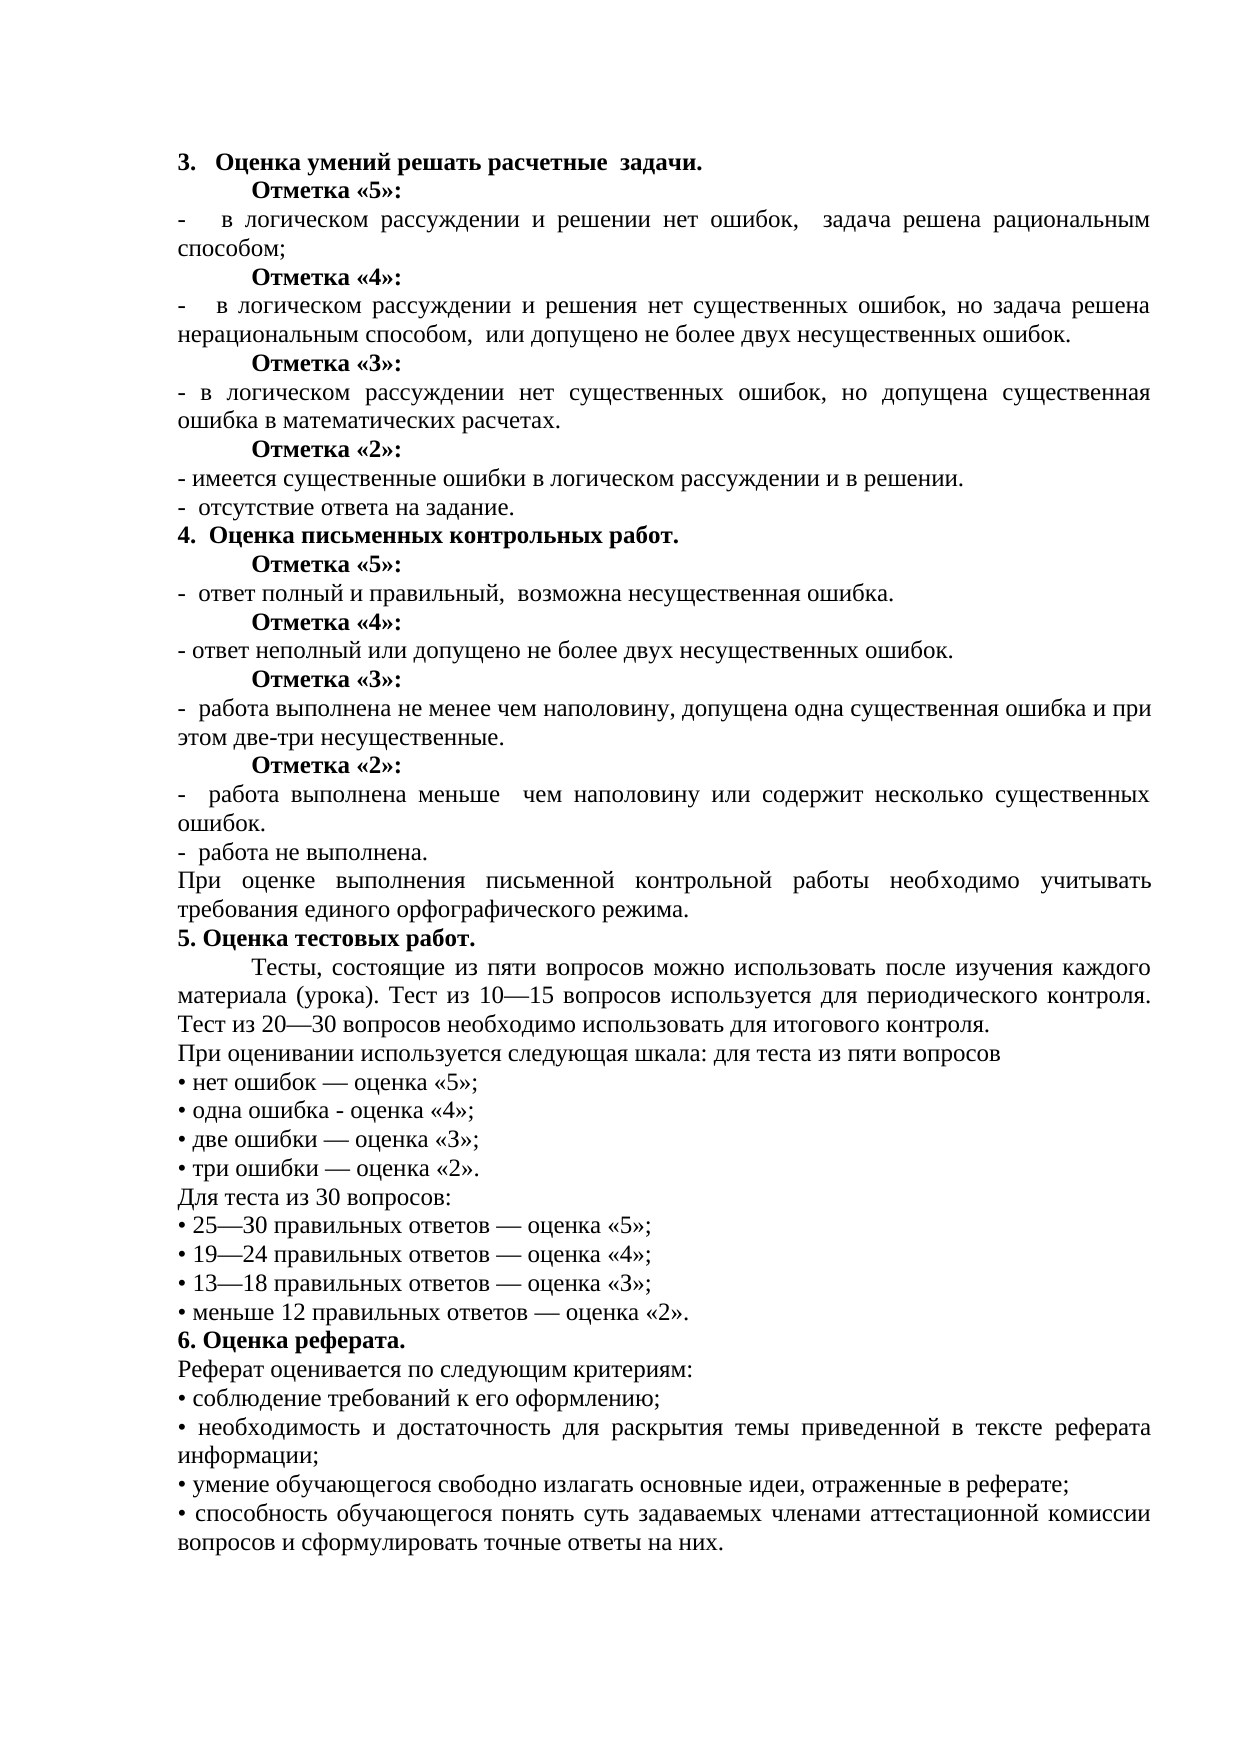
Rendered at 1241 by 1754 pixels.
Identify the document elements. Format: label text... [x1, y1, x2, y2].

text 3. Оценка умений решать расчетные задачи. [177, 147, 1152, 176]
text • меньше 12 правильных ответов — оценка «2». [177, 1297, 1152, 1326]
text При оценивании используется следующая шкала: для теста из пяти вопросов [177, 1038, 1152, 1067]
text Отметка «4»: [177, 262, 1152, 291]
text - работа не выполнена. [177, 837, 1152, 866]
text • две ошибки — оценка «З»; [177, 1124, 1152, 1153]
text Отметка «3»: [177, 348, 1152, 377]
text - работа выполнена не менее чем наполовину, допущена одна существенная ошибка и при этом две-три несущественные. [177, 693, 1152, 751]
text • одна ошибка - оценка «4»; [177, 1096, 1152, 1124]
text - работа выполнена меньше чем наполовину или содержит несколько существенных ошибок. [177, 779, 1152, 837]
text • необходимость и достаточность для раскрытия темы приведенной в тексте реферата информации; [177, 1412, 1152, 1469]
text Для теста из 30 вопросов: [177, 1182, 1152, 1211]
text При оценке выполнения письменной контрольной работы необходимо учитывать требования единого орфографического режима. [177, 866, 1152, 923]
text • 13—18 правильных ответов — оценка «З»; [177, 1268, 1152, 1297]
text Отметка «2»: [177, 434, 1152, 463]
text 4. Оценка письменных контрольных работ. [177, 521, 1152, 549]
text Реферат оценивается по следующим критериям: [177, 1354, 1152, 1383]
text Отметка «5»: [177, 176, 1152, 204]
text - имеется существенные ошибки в логическом рассуждении и в решении. [177, 463, 1152, 492]
text 5. Оценка тестовых работ. [177, 923, 1152, 952]
text - в логическом рассуждении и решении нет ошибок, задача решена рациональным способом; [177, 204, 1152, 262]
text Отметка «3»: [177, 664, 1152, 693]
text Тесты, состоящие из пяти вопросов можно использовать после изучения каждого материала (урока). Тест из 10—15 вопросов используется для периодического контроля. Тест из 20—30 вопросов необходимо использовать для итогового контроля. [177, 952, 1152, 1038]
text 6. Оценка реферата. [177, 1326, 1152, 1354]
text - в логическом рассуждении нет существенных ошибок, но допущена существенная ошибка в математических расчетах. [177, 377, 1152, 434]
text - ответ полный и правильный, возможна несущественная ошибка. [177, 578, 1152, 607]
text Отметка «5»: [177, 549, 1152, 578]
text - в логическом рассуждении и решения нет существенных ошибок, но задача решена нерациональным способом, или допущено не более двух несущественных ошибок. [177, 291, 1152, 348]
text • соблюдение требований к его оформлению; [177, 1383, 1152, 1412]
text • 25—З0 правильных ответов — оценка «5»; [177, 1211, 1152, 1239]
text • нет ошибок — оценка «5»; [177, 1067, 1152, 1096]
text - отсутствие ответа на задание. [177, 492, 1152, 521]
text Отметка «2»: [177, 751, 1152, 779]
text • 19—24 правильных ответов — оценка «4»; [177, 1239, 1152, 1268]
text - ответ неполный или допущено не более двух несущественных ошибок. [177, 636, 1152, 664]
text Отметка «4»: [177, 607, 1152, 636]
text • способность обучающегося понять суть задаваемых членами аттестационной комиссии вопросов и сформулировать точные ответы на них. [177, 1498, 1152, 1556]
text • умение обучающегося свободно излагать основные идеи, отраженные в реферате; [177, 1469, 1152, 1498]
text • три ошибки — оценка «2». [177, 1153, 1152, 1182]
